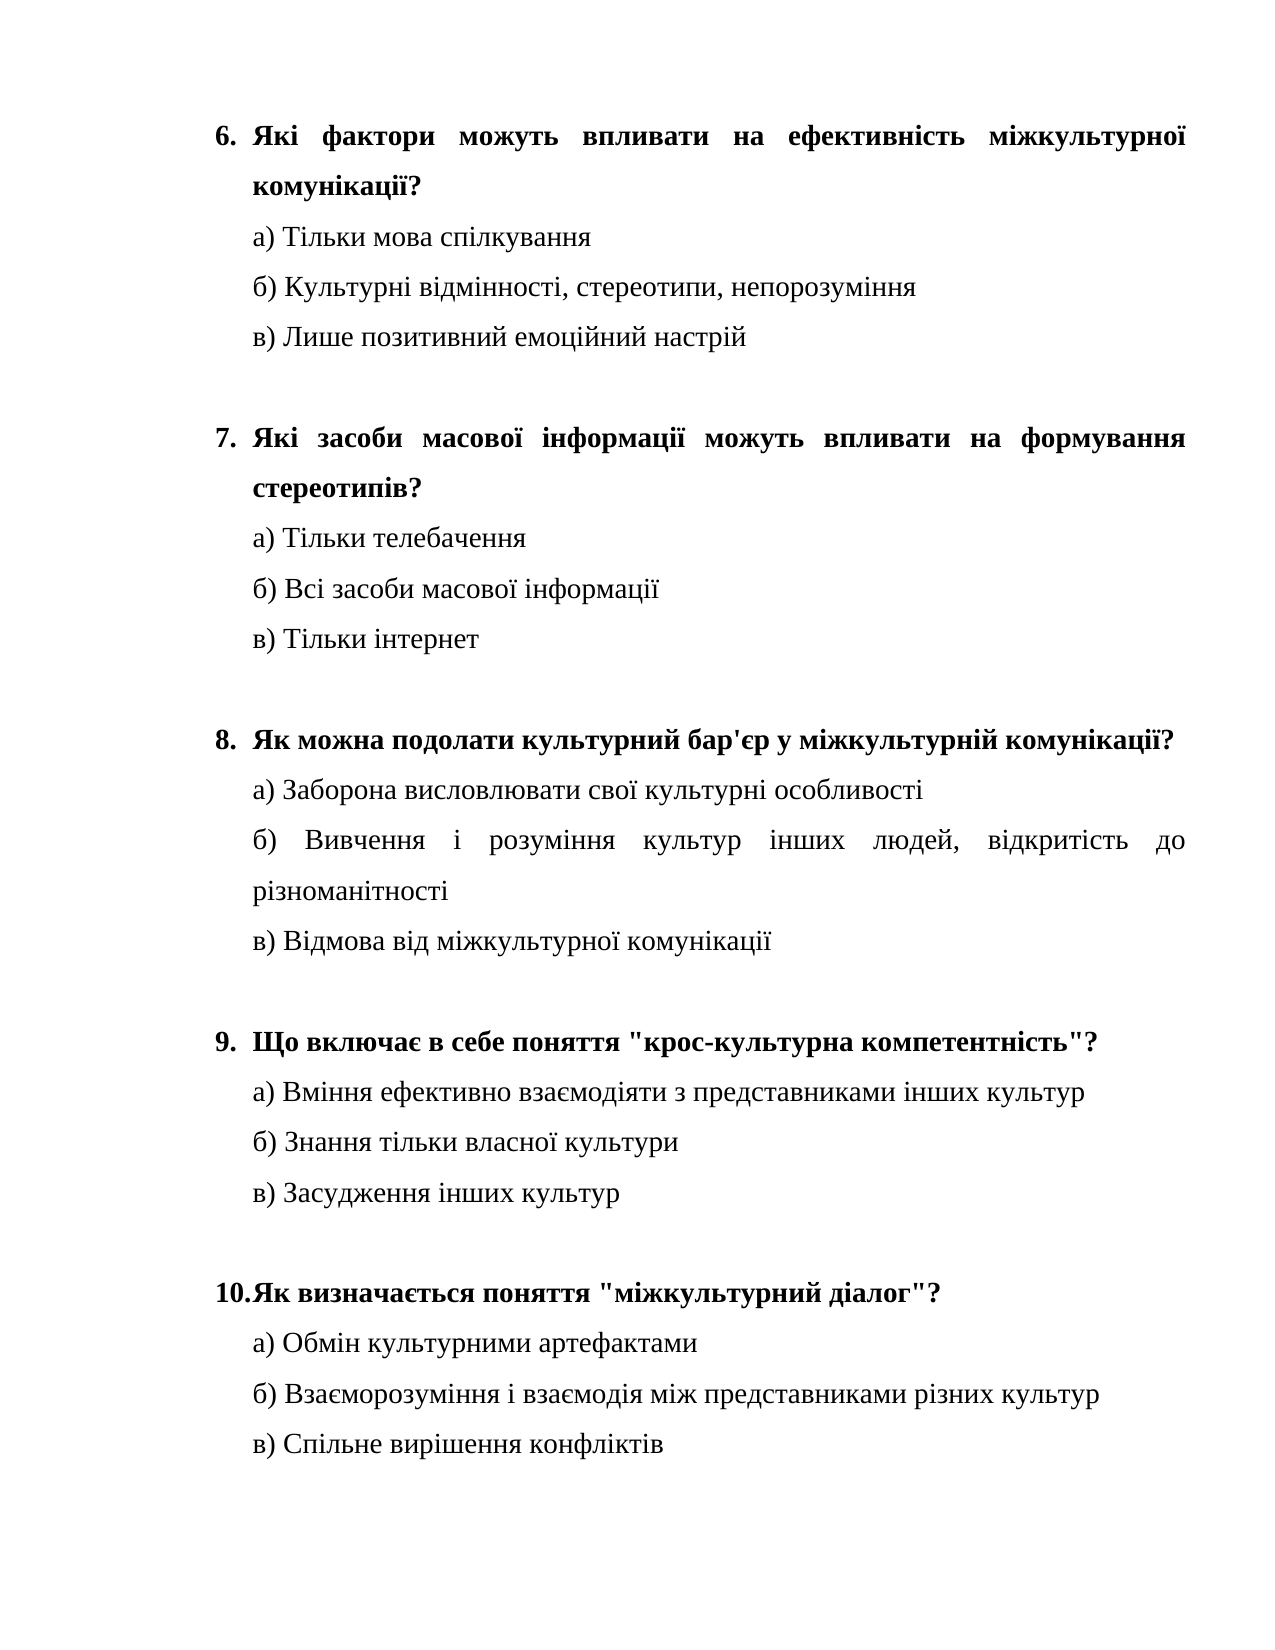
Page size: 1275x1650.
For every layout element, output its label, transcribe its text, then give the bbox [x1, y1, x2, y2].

list в) Засудження інших культур [252, 1175, 1186, 1208]
list в) Спільне вирішення конфліктів [252, 1426, 1186, 1460]
list в) Тільки інтернет [252, 621, 1186, 655]
list а) Заборона висловлювати свої культурні особливості [252, 772, 1186, 806]
list а) Тільки телебачення [252, 521, 1186, 554]
list Які засоби масової інформації можуть впливати на формування стереотипів? [215, 420, 1186, 504]
list а) Вміння ефективно взаємодіяти з представниками інших культур [252, 1074, 1186, 1108]
list в) Відмова від міжкультурної комунікації [252, 923, 1186, 957]
list б) Взаєморозуміння і взаємодія між представниками різних культур [252, 1376, 1186, 1409]
list б) Всі засоби масової інформації [252, 571, 1186, 604]
list Що включає в себе поняття "крос-культурна компетентність"? [215, 1024, 1186, 1057]
list а) Тільки мова спілкування [252, 219, 1186, 252]
list Які фактори можуть впливати на ефективність міжкультурної комунікації? [215, 118, 1186, 202]
list в) Лише позитивний емоційний настрій [252, 319, 1186, 353]
list б) Вивчення і розуміння культур інших людей, відкритість до різноманітності [252, 822, 1186, 906]
list Як можна подолати культурний бар'єр у міжкультурній комунікації? [215, 722, 1186, 755]
list б) Культурні відмінності, стереотипи, непорозуміння [252, 269, 1186, 303]
list Як визначається поняття "міжкультурний діалог"? [215, 1275, 1186, 1309]
list а) Обмін культурними артефактами [252, 1326, 1186, 1359]
list б) Знання тільки власної культури [252, 1124, 1186, 1158]
